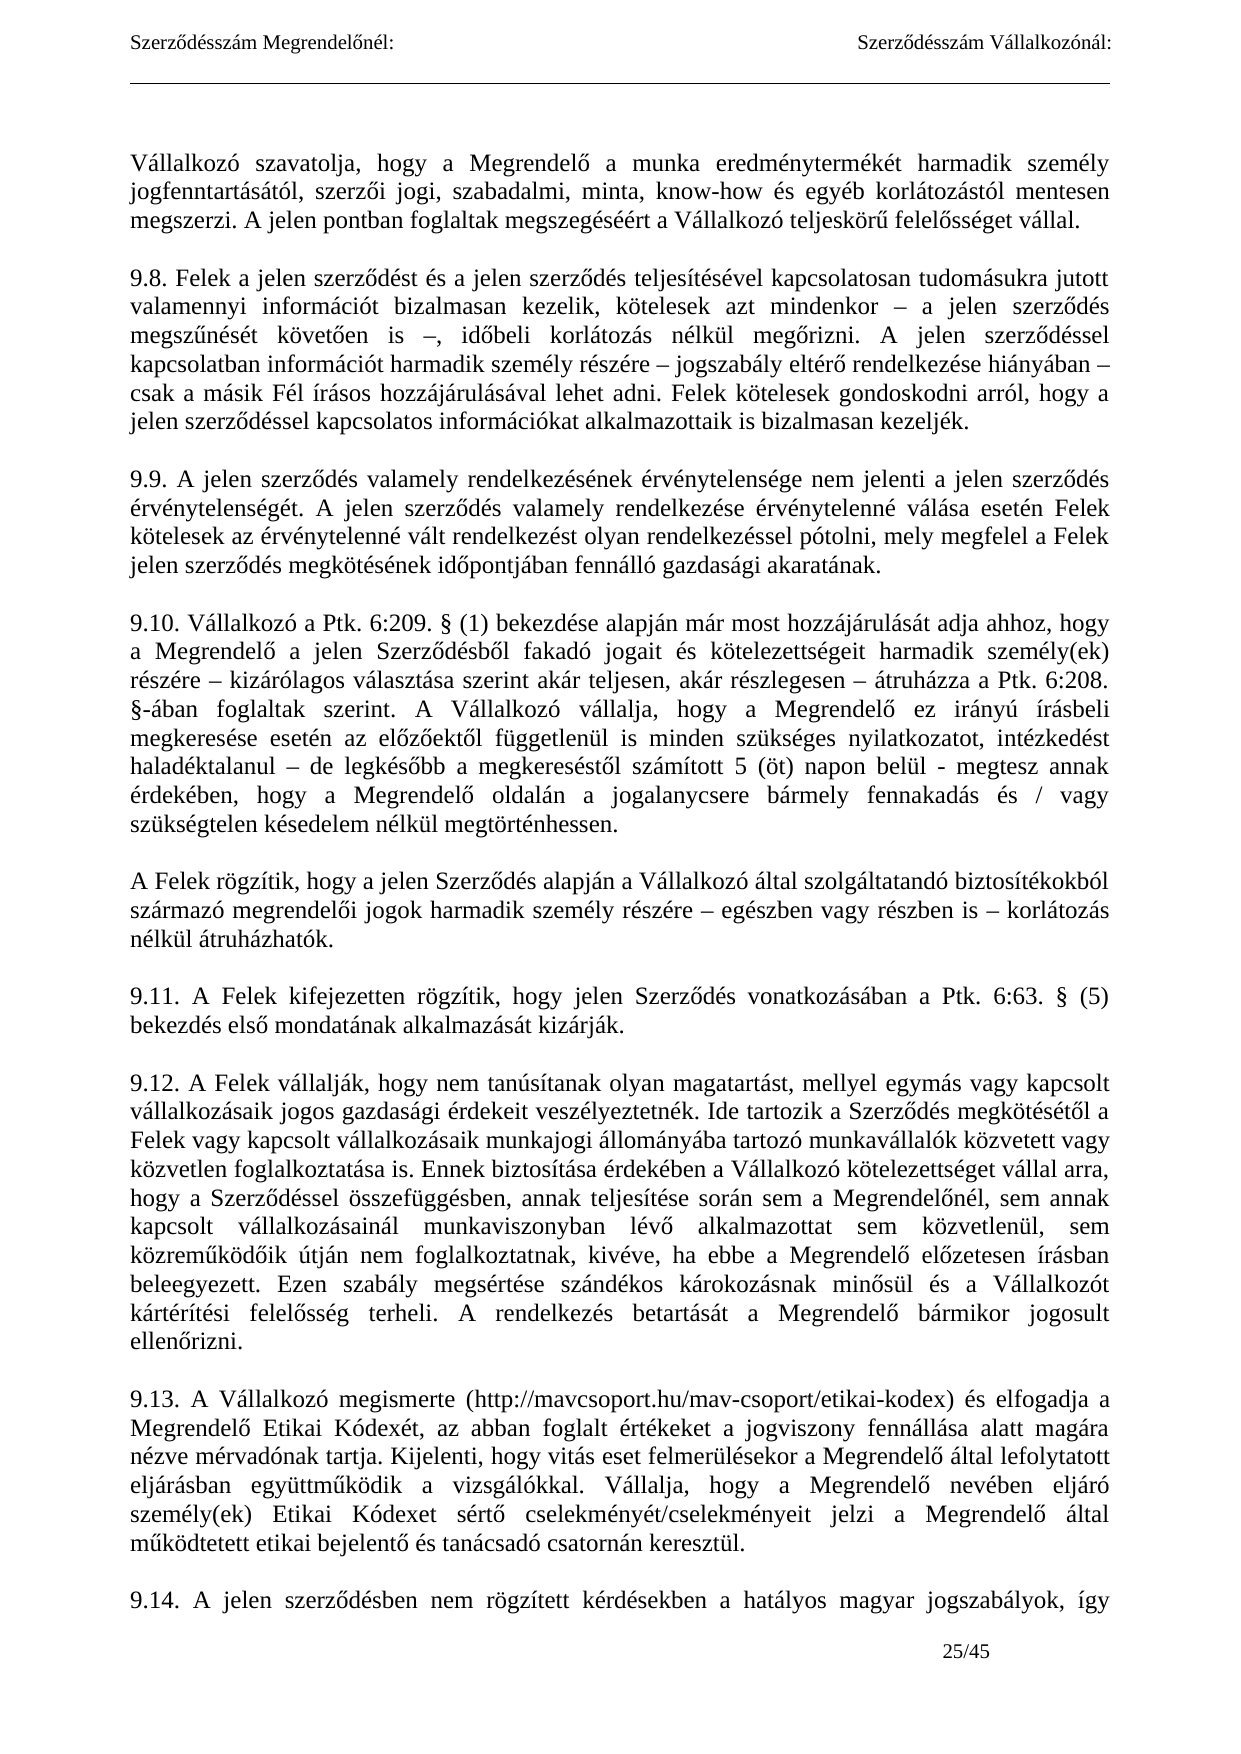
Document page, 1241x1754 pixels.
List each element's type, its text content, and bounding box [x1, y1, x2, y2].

text 9.13. A Vállalkozó megismerte (http://mavcsoport.hu/mav-csoport/etikai-kodex) és elfogadja a Megrendelő Etikai Kódexét, az abban foglalt értékeket a jogviszony fennállása alatt magára nézve mérvadónak tartja. Kijelenti, hogy vitás eset felmerülésekor a Megrendelő által lefolytatott eljárásban együttműködik a vizsgálókkal. Vállalja, hogy a Megrendelő nevében eljáró személy(ek) Etikai Kódexet sértő cselekményét/cselekményeit jelzi a Megrendelő által működtetett etikai bejelentő és tanácsadó csatornán keresztül. [130, 1384, 1110, 1556]
list 9.11. A Felek kifejezetten rögzítik, hogy jelen Szerződés vonatkozásában a Ptk. 6:63. § (5) bekezdés első mondatának alkalmazását kizárják. [130, 981, 1110, 1039]
text A Felek rögzítik, hogy a jelen Szerződés alapján a Vállalkozó által szolgáltatandó biztosítékokból származó megrendelői jogok harmadik személy részére – egészben vagy részben is – korlátozás nélkül átruházhatók. [130, 866, 1110, 953]
text 9.10. Vállalkozó a Ptk. 6:209. § (1) bekezdése alapján már most hozzájárulását adja ahhoz, hogy a Megrendelő a jelen Szerződésből fakadó jogait és kötelezettségeit harmadik személy(ek) részére – kizárólagos választása szerint akár teljesen, akár részlegesen – átruházza a Ptk. 6:208. §-ában foglaltak szerint. A Vállalkozó vállalja, hogy a Megrendelő ez irányú írásbeli megkeresése esetén az előzőektől függetlenül is minden szükséges nyilatkozatot, intézkedést haladéktalanul – de legkésőbb a megkereséstől számított 5 (öt) napon belül - megtesz annak érdekében, hogy a Megrendelő oldalán a jogalanycsere bármely fennakadás és / vagy szükségtelen késedelem nélkül megtörténhessen. [130, 608, 1110, 838]
list Vállalkozó szavatolja, hogy a Megrendelő a munka eredménytermékét harmadik személy jogfenntartásától, szerzői jogi, szabadalmi, minta, know-how és egyéb korlátozástól mentesen megszerzi. A jelen pontban foglaltak megszegéséért a Vállalkozó teljeskörű felelősséget vállal. [130, 148, 1110, 234]
text 9.9. A jelen szerződés valamely rendelkezésének érvénytelensége nem jelenti a jelen szerződés érvénytelenségét. A jelen szerződés valamely rendelkezése érvénytelenné válása esetén Felek kötelesek az érvénytelenné vált rendelkezést olyan rendelkezéssel pótolni, mely megfelel a Felek jelen szerződés megkötésének időpontjában fennálló gazdasági akaratának. [130, 464, 1110, 579]
text 9.8. Felek a jelen szerződést és a jelen szerződés teljesítésével kapcsolatosan tudomásukra jutott valamennyi információt bizalmasan kezelik, kötelesek azt mindenkor – a jelen szerződés megszűnését követően is –, időbeli korlátozás nélkül megőrizni. A jelen szerződéssel kapcsolatban információt harmadik személy részére – jogszabály eltérő rendelkezése hiányában – csak a másik Fél írásos hozzájárulásával lehet adni. Felek kötelesek gondoskodni arról, hogy a jelen szerződéssel kapcsolatos információkat alkalmazottaik is bizalmasan kezeljék. [130, 263, 1110, 435]
text 9.12. A Felek vállalják, hogy nem tanúsítanak olyan magatartást, mellyel egymás vagy kapcsolt vállalkozásaik jogos gazdasági érdekeit veszélyeztetnék. Ide tartozik a Szerződés megkötésétől a Felek vagy kapcsolt vállalkozásaik munkajogi állományába tartozó munkavállalók közvetett vagy közvetlen foglalkoztatása is. Ennek biztosítása érdekében a Vállalkozó kötelezettséget vállal arra, hogy a Szerződéssel összefüggésben, annak teljesítése során sem a Megrendelőnél, sem annak kapcsolt vállalkozásainál munkaviszonyban lévő alkalmazottat sem közvetlenül, sem közreműködőik útján nem foglalkoztatnak, kivéve, ha ebbe a Megrendelő előzetesen írásban beleegyezett. Ezen szabály megsértése szándékos károkozásnak minősül és a Vállalkozót kártérítési felelősség terheli. A rendelkezés betartását a Megrendelő bármikor jogosult ellenőrizni. [130, 1068, 1110, 1355]
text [130, 1585, 1110, 1614]
